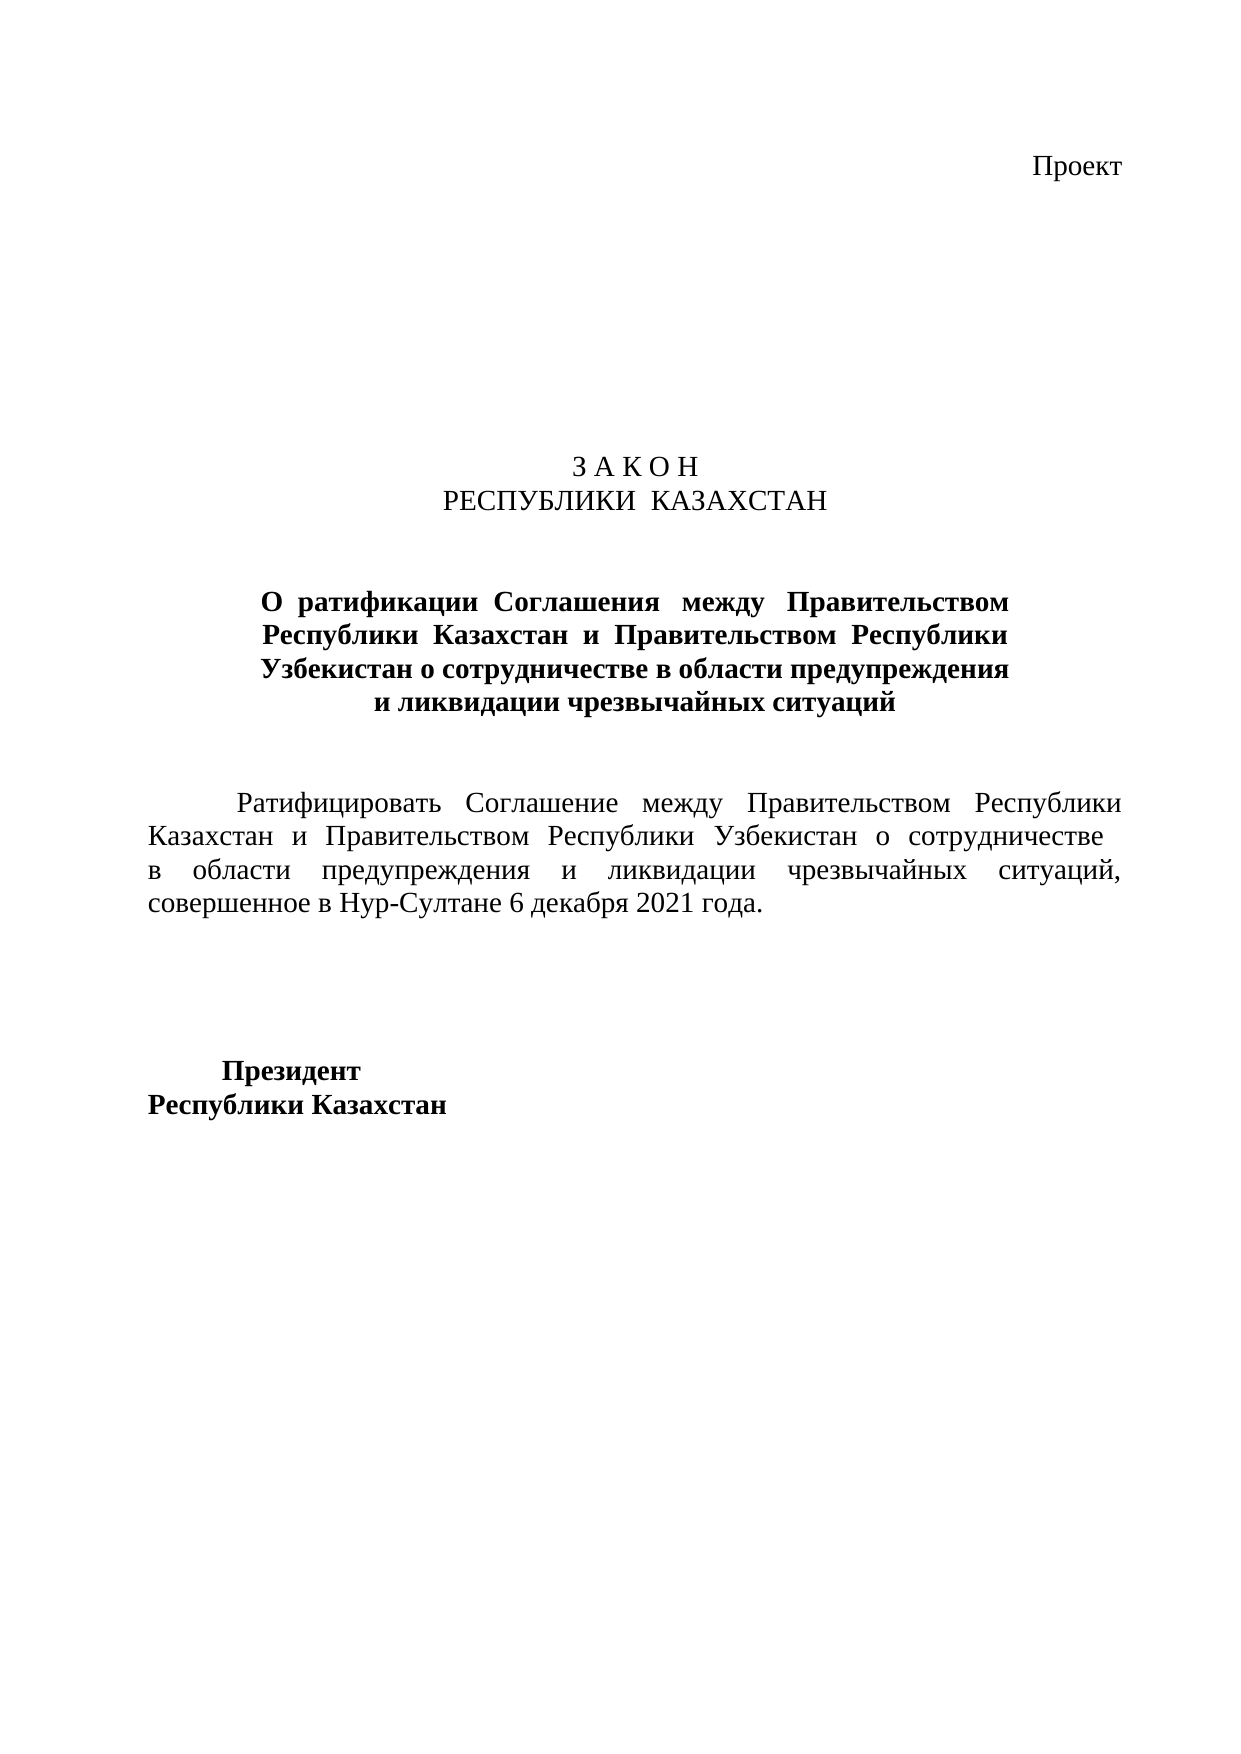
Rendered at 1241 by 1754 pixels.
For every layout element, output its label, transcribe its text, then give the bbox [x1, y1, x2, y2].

text Республики Казахстан [148, 1087, 1122, 1120]
text З А К О Н [148, 449, 1122, 483]
text РЕСПУБЛИКИ КАЗАХСТАН [148, 483, 1122, 517]
text О ратификации Соглашения между Правительством [148, 584, 1122, 617]
text Проект [148, 148, 1122, 181]
text Республики Казахстан и Правительством Республики [148, 617, 1122, 651]
text и ликвидации чрезвычайных ситуаций [148, 684, 1122, 718]
text Узбекистан о сотрудничестве в области предупреждения [148, 651, 1122, 684]
text Ратифицировать Соглашение между Правительством Республики Казахстан и Правительством Республики Узбекистан о сотрудничестве в области предупреждения и ликвидации чрезвычайных ситуаций, совершенное в Нур-Султане 6 декабря 2021 года. [148, 785, 1122, 919]
text Президент [148, 1053, 1122, 1087]
